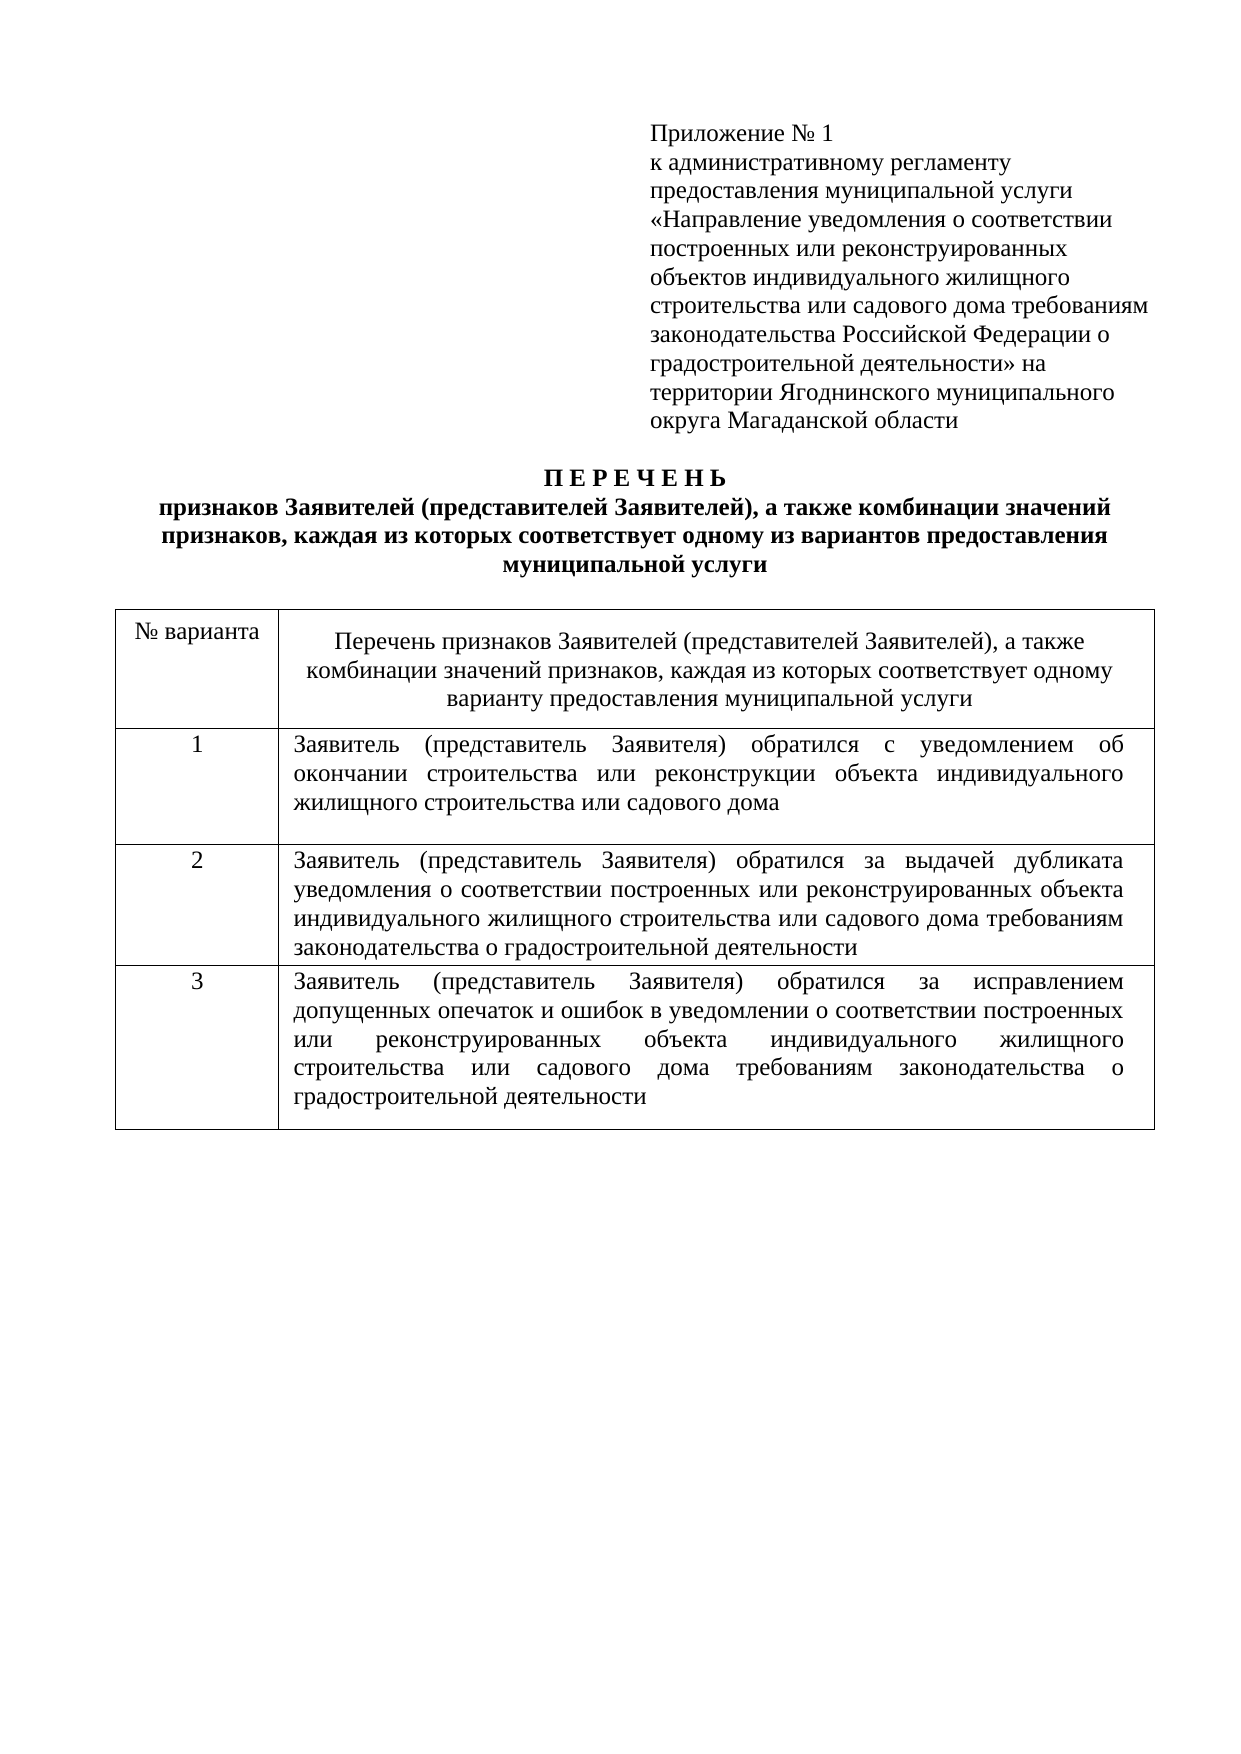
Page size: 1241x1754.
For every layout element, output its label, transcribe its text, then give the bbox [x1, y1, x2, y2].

table_cell Заявитель (представитель Заявителя) обратился с уведомлением об окончании строительства или реконструкции объекта индивидуального жилищного строительства или садового дома [279, 729, 1154, 844]
table_cell Заявитель (представитель Заявителя) обратился за исправлением допущенных опечаток и ошибок в уведомлении о соответствии построенных или реконструированных объекта индивидуального жилищного строительства или садового дома требованиям законодательства о градостроительной деятельности [279, 966, 1154, 1129]
table_header № варианта [116, 610, 278, 728]
table_cell 3 [116, 966, 278, 1129]
table_header Перечень признаков Заявителей (представителей Заявителей), а также комбинации значений признаков, каждая из которых соответствует одному варианту предоставления муниципальной услуги [279, 610, 1154, 728]
text «Направление уведомления о соответствии построенных или реконструированных объектов индивидуального жилищного строительства или садового дома требованиям законодательства Российской Федерации о градостроительной деятельности» на территории Ягоднинского муниципального округа Магаданской области [650, 204, 1152, 434]
table_cell 2 [116, 845, 278, 965]
text П Е Р Е Ч Е Н Ь [118, 463, 1151, 492]
text к административному регламенту [650, 147, 1152, 176]
text предоставления муниципальной услуги [650, 176, 1152, 204]
text Приложение № 1 [650, 118, 1152, 147]
table_cell Заявитель (представитель Заявителя) обратился за выдачей дубликата уведомления о соответствии построенных или реконструированных объекта индивидуального жилищного строительства или садового дома требованиям законодательства о градостроительной деятельности [279, 845, 1154, 965]
text признаков Заявителей (представителей Заявителей), а также комбинации значений признаков, каждая из которых соответствует одному из вариантов предоставления муниципальной услуги [118, 492, 1151, 578]
table_cell 1 [116, 729, 278, 844]
